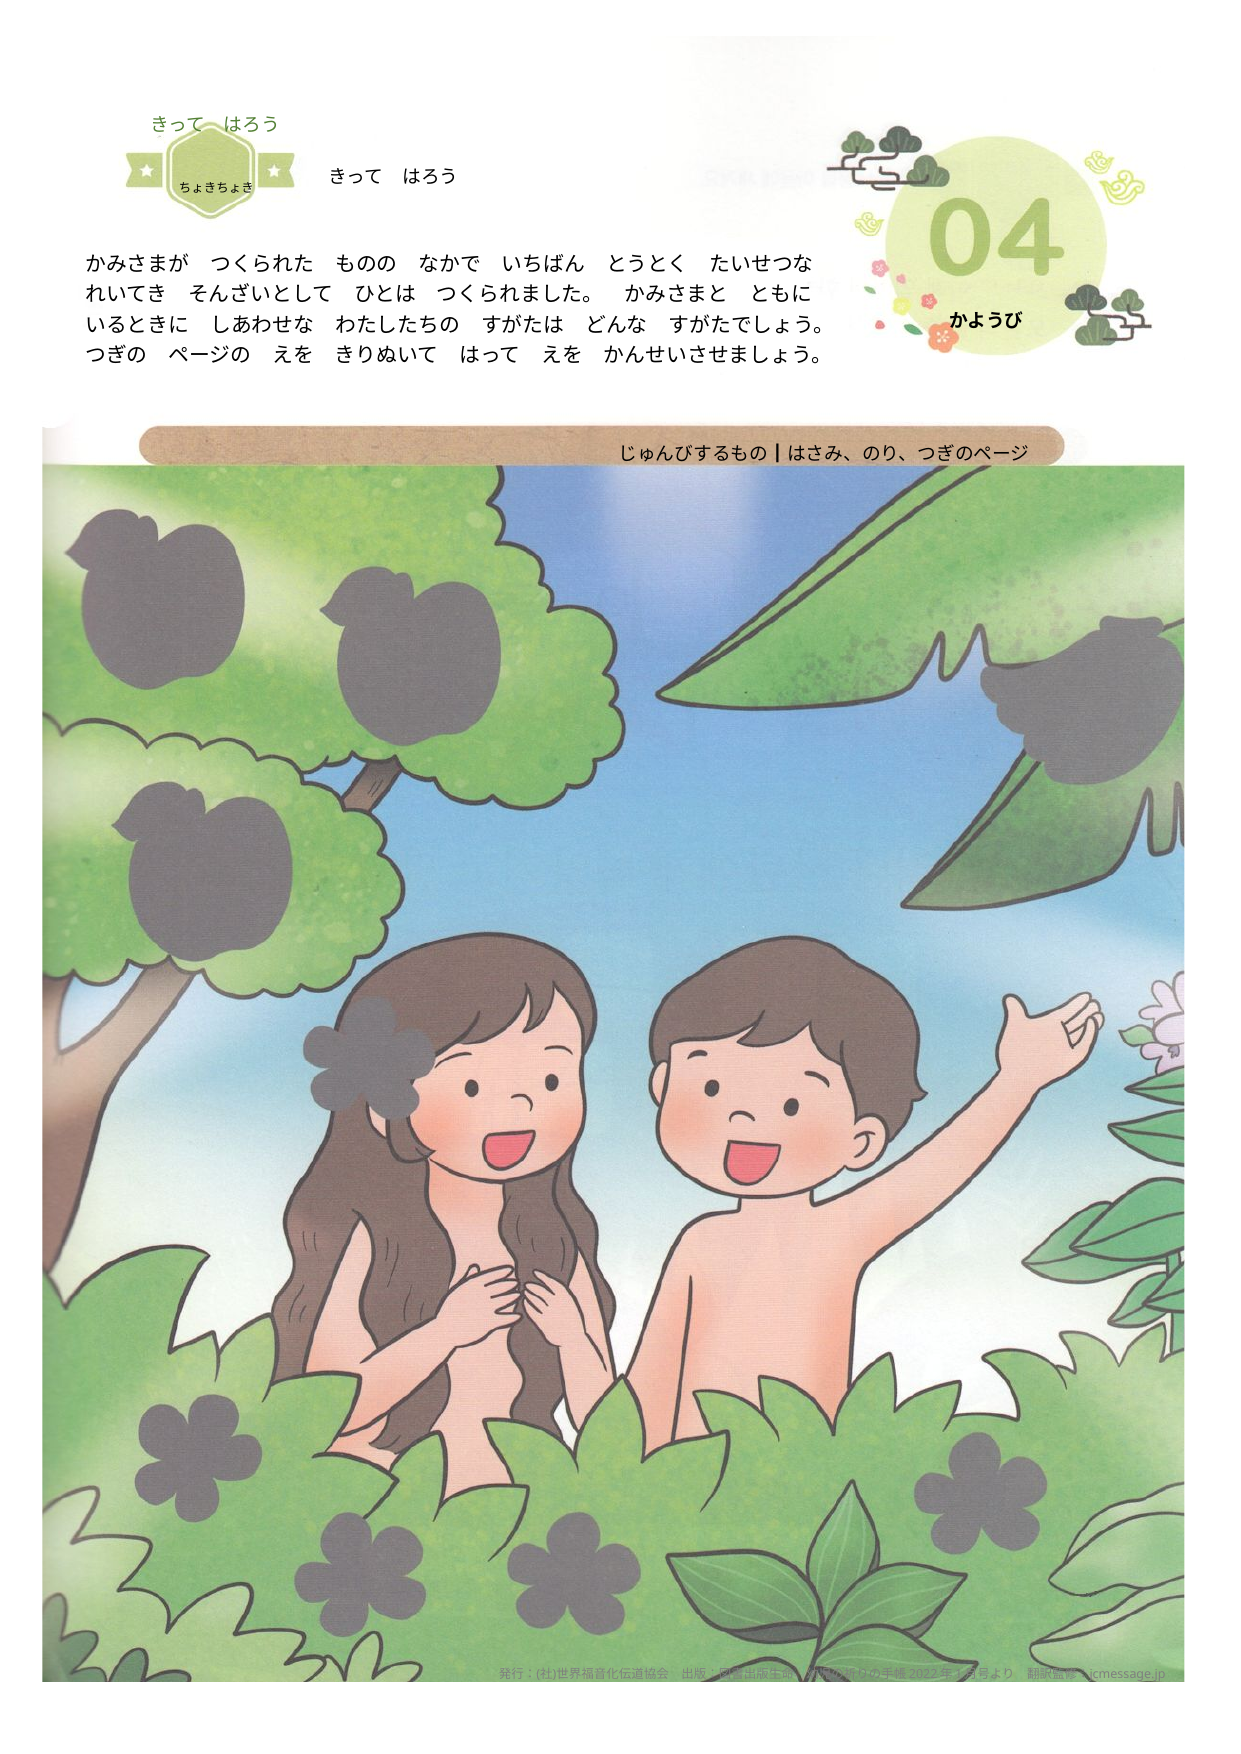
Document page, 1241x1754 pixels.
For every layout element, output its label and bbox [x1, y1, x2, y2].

picture [42, 36, 1185, 1682]
